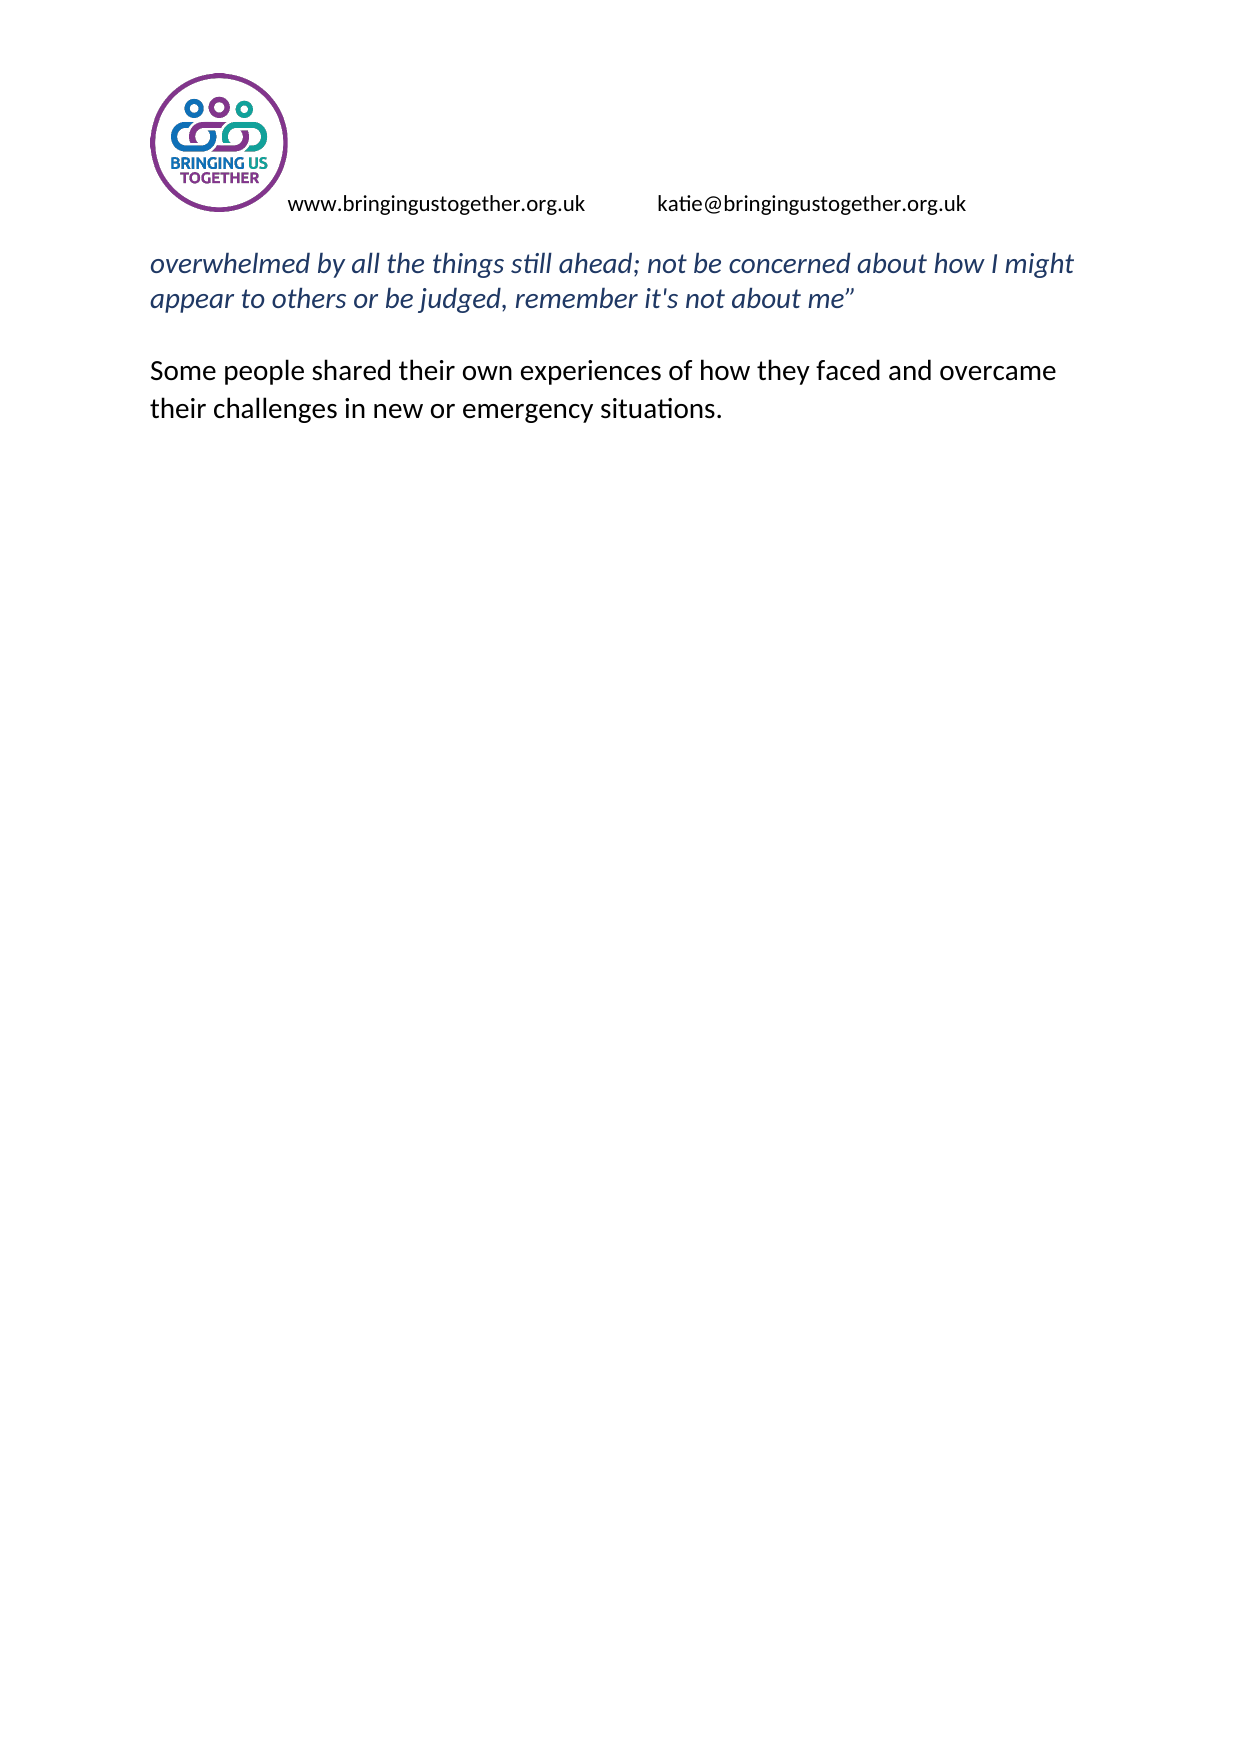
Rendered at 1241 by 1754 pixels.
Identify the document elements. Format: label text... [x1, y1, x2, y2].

text Some people shared their own experiences of how they faced and overcame their challenges in new or emergency situations. [150, 352, 1090, 426]
picture [150, 73, 288, 212]
